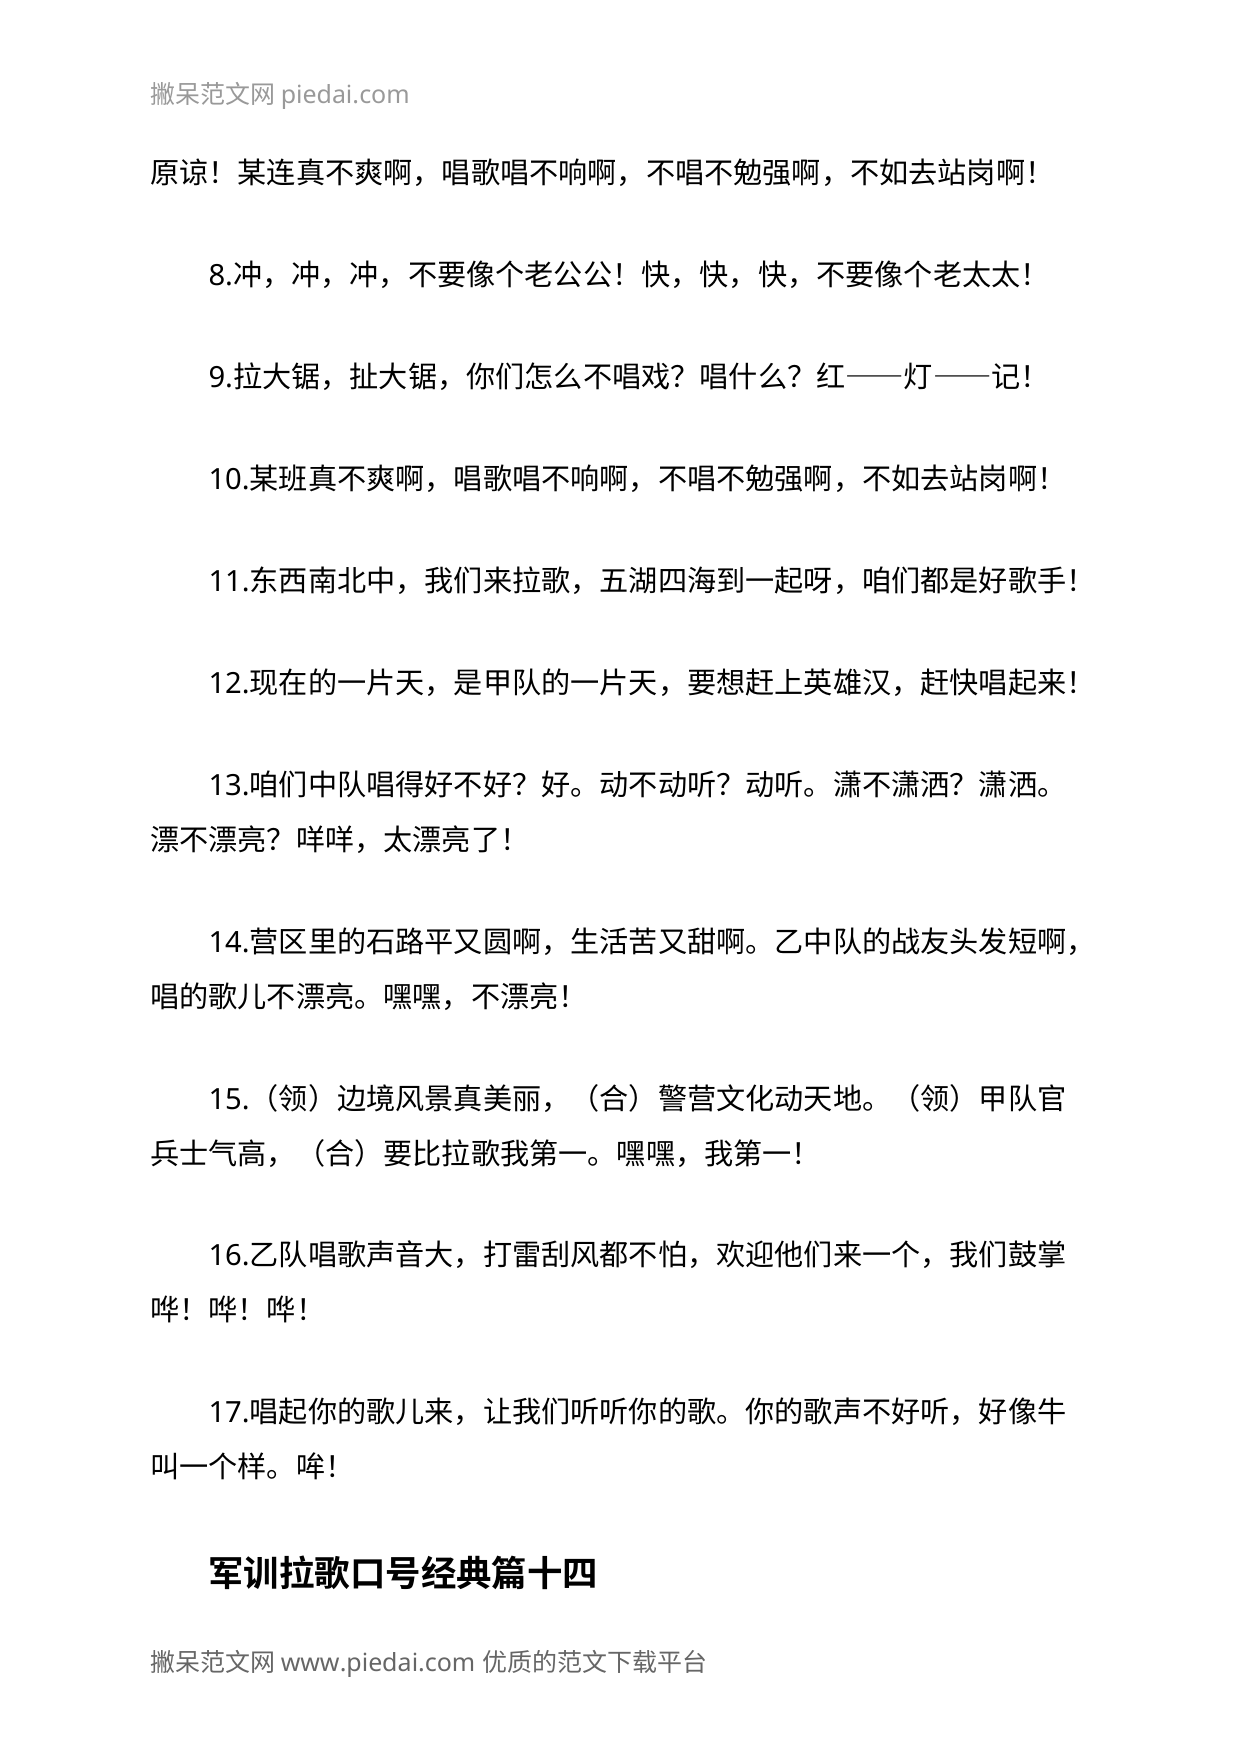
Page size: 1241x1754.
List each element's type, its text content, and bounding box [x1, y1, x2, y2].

text 8.冲，冲，冲，不要像个老公公！快，快，快，不要像个老太太！ [150, 252, 1090, 294]
text 17.唱起你的歌儿来，让我们听听你的歌。你的歌声不好听，好像牛叫一个样。哞！ [150, 1389, 1090, 1486]
text 11.东西南北中，我们来拉歌，五湖四海到一起呀，咱们都是好歌手！ [150, 558, 1090, 600]
text 12.现在的一片天，是甲队的一片天，要想赶上英雄汉，赶快唱起来！ [150, 660, 1090, 702]
text 15.（领）边境风景真美丽，（合）警营文化动天地。（领）甲队官兵士气高，（合）要比拉歌我第一。嘿嘿，我第一！ [150, 1075, 1090, 1172]
text 10.某班真不爽啊，唱歌唱不响啊，不唱不勉强啊，不如去站岗啊！ [150, 456, 1090, 498]
text 16.乙队唱歌声音大，打雷刮风都不怕，欢迎他们来一个，我们鼓掌哗！哗！哗！ [150, 1232, 1090, 1329]
text 军训拉歌口号经典篇十四 [150, 1546, 1090, 1597]
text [150, 150, 1090, 192]
text 9.拉大锯，扯大锯，你们怎么不唱戏？唱什么？红——灯——记！ [150, 354, 1090, 396]
text 13.咱们中队唱得好不好？好。动不动听？动听。潇不潇洒？潇洒。漂不漂亮？咩咩，太漂亮了！ [150, 762, 1090, 859]
text 14.营区里的石路平又圆啊，生活苦又甜啊。乙中队的战友头发短啊，唱的歌儿不漂亮。嘿嘿，不漂亮！ [150, 918, 1090, 1016]
